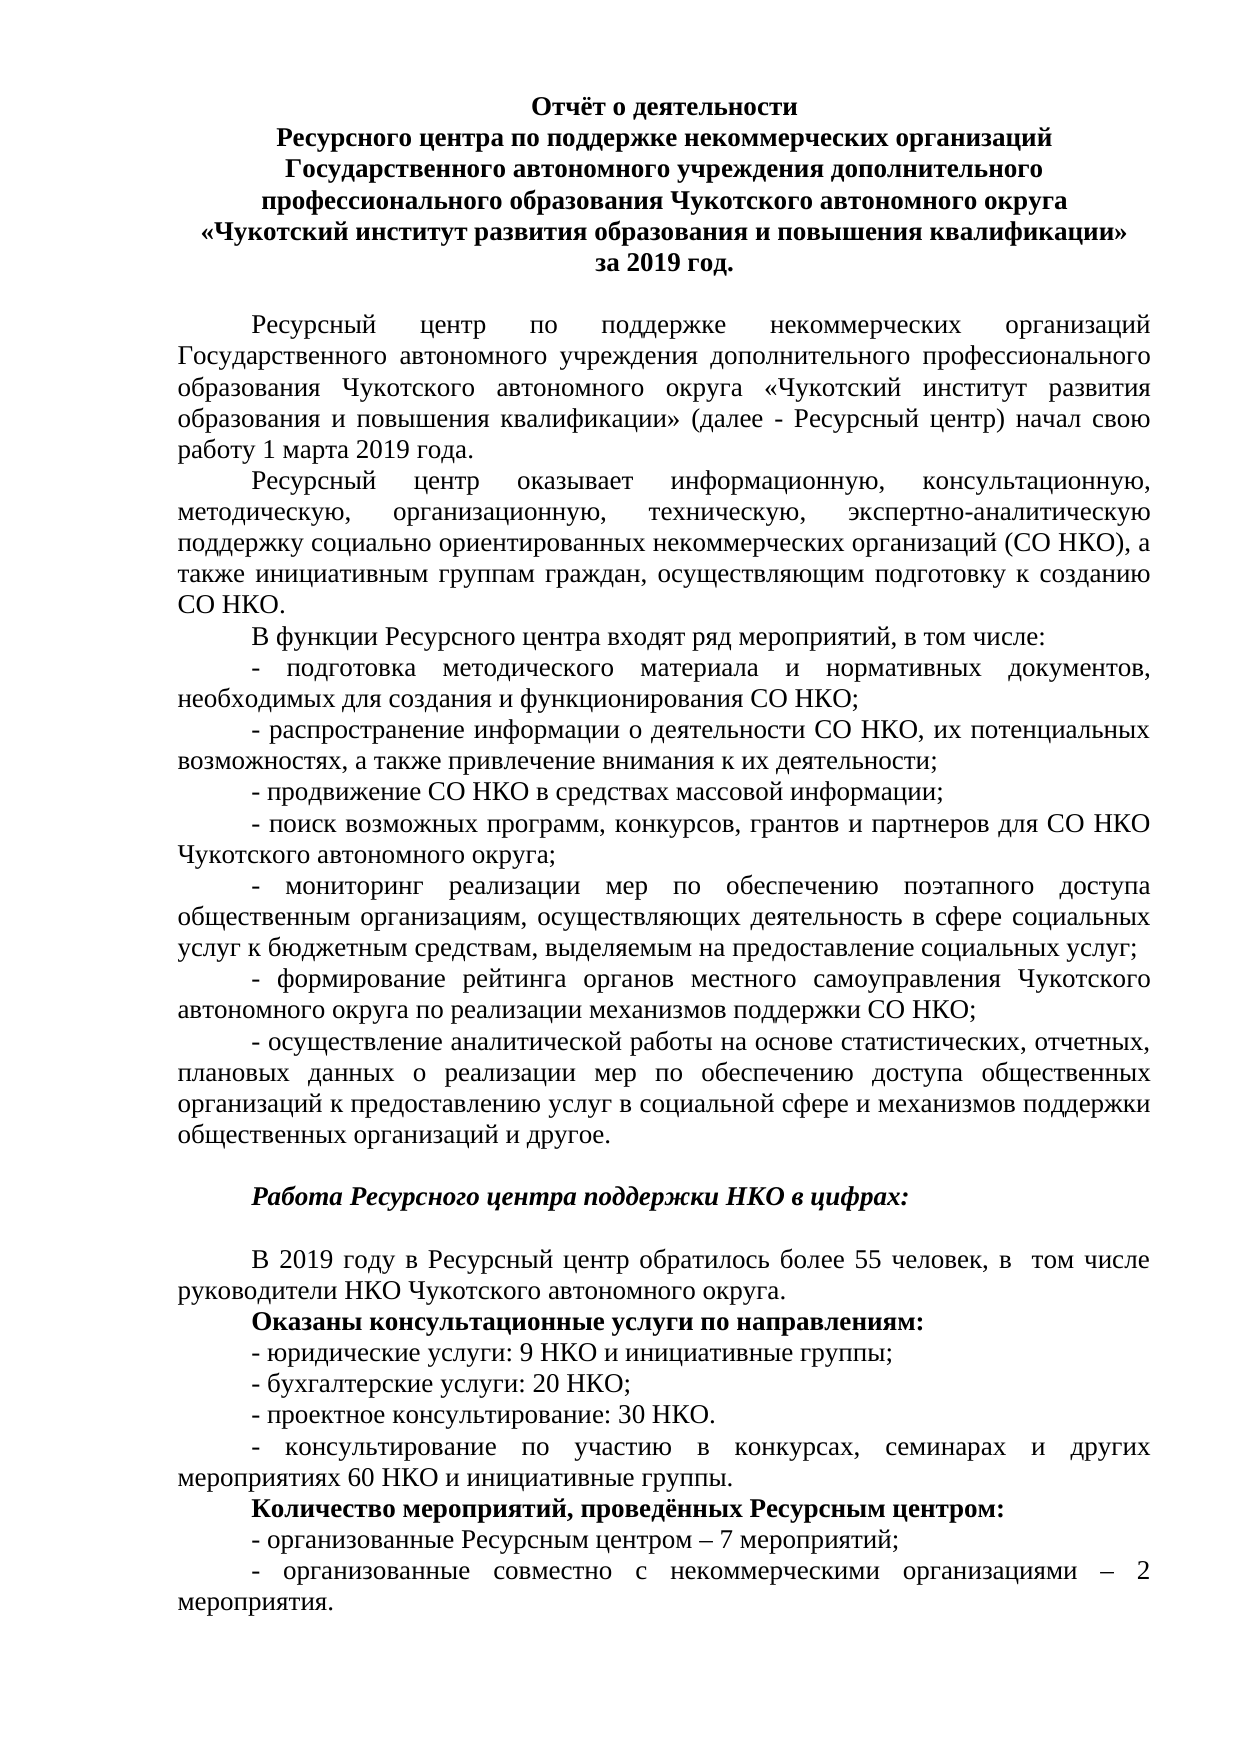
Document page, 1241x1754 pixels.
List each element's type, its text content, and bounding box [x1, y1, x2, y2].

text - формирование рейтинга органов местного самоуправления Чукотского автономного округа по реализации механизмов поддержки СО НКО; [177, 962, 1152, 1025]
text «Чукотский институт развития образования и повышения квалификации» [177, 215, 1152, 246]
text - поиск возможных программ, конкурсов, грантов и партнеров для СО НКО Чукотского автономного округа; [177, 807, 1152, 869]
text - бухгалтерские услуги: 20 НКО; [177, 1367, 1152, 1398]
text Ресурсный центр по поддержке некоммерческих организаций Государственного автономного учреждения дополнительного профессионального образования Чукотского автономного округа «Чукотский институт развития образования и повышения квалификации» (далее - Ресурсный центр) начал свою работу 1 марта 2019 года. [177, 308, 1152, 464]
text Работа Ресурсного центра поддержки НКО в цифрах: [177, 1180, 1152, 1212]
text - осуществление аналитической работы на основе статистических, отчетных, плановых данных о реализации мер по обеспечению доступа общественных организаций к предоставлению услуг в социальной сфере и механизмов поддержки общественных организаций и другое. [177, 1025, 1152, 1149]
text Ресурсного центра по поддержке некоммерческих организаций Государственного автономного учреждения дополнительного профессионального образования Чукотского автономного округа [177, 121, 1152, 215]
text - распространение информации о деятельности СО НКО, их потенциальных возможностях, а также привлечение внимания к их деятельности; [177, 713, 1152, 776]
text - продвижение СО НКО в средствах массовой информации; [177, 776, 1152, 807]
text - юридические услуги: 9 НКО и инициативные группы; [177, 1336, 1152, 1367]
text - подготовка методического материала и нормативных документов, необходимых для создания и функционирования СО НКО; [177, 651, 1152, 713]
text В функции Ресурсного центра входят ряд мероприятий, в том числе: [177, 620, 1152, 651]
text Оказаны консультационные услуги по направлениям: [177, 1305, 1152, 1336]
text Количество мероприятий, проведённых Ресурсным центром: [177, 1492, 1152, 1523]
text Ресурсный центр оказывает информационную, консультационную, методическую, организационную, техническую, экспертно-аналитическую поддержку социально ориентированных некоммерческих организаций (СО НКО), а также инициативным группам граждан, осуществляющим подготовку к созданию СО НКО. [177, 464, 1152, 620]
text за 2019 год. [177, 246, 1152, 277]
text - консультирование по участию в конкурсах, семинарах и других мероприятиях 60 НКО и инициативные группы. [177, 1429, 1152, 1492]
text - мониторинг реализации мер по обеспечению поэтапного доступа общественным организациям, осуществляющих деятельность в сфере социальных услуг к бюджетным средствам, выделяемым на предоставление социальных услуг; [177, 869, 1152, 962]
text - организованные Ресурсным центром – 7 мероприятий; [177, 1523, 1152, 1554]
text Отчёт о деятельности [177, 90, 1152, 121]
text - организованные совместно с некоммерческими организациями – 2 мероприятия. [177, 1554, 1152, 1616]
text - проектное консультирование: 30 НКО. [177, 1398, 1152, 1429]
text В 2019 году в Ресурсный центр обратилось более 55 человек, в том числе руководители НКО Чукотского автономного округа. [177, 1243, 1152, 1305]
